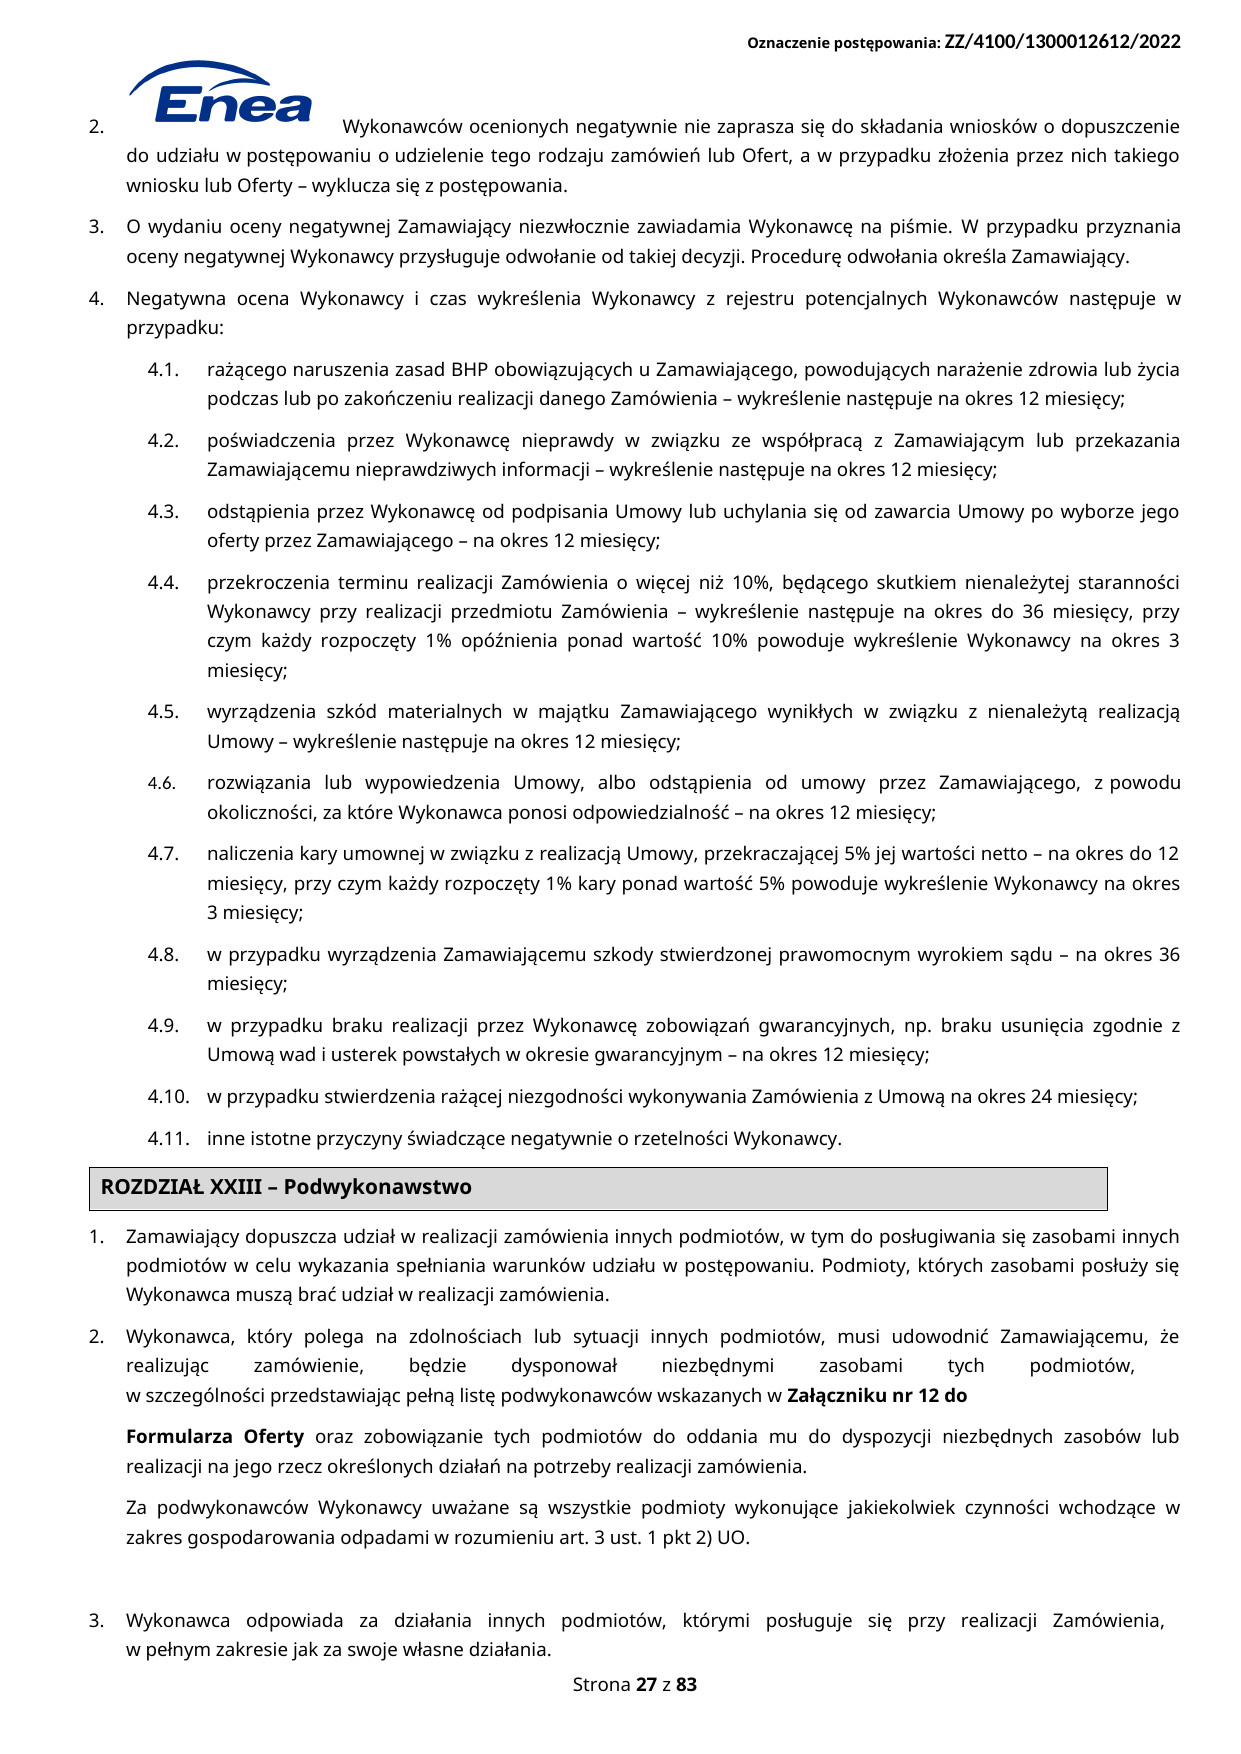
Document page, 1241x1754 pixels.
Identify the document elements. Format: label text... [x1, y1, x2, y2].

list wyrządzenia szkód materialnych w majątku Zamawiającego wynikłych w związku z nienależytą realizacją Umowy – wykreślenie następuje na okres 12 miesięcy; [148, 699, 1181, 753]
table_header ROZDZIAŁ XXIII – Podwykonawstwo [90, 1168, 1107, 1209]
list w przypadku wyrządzenia Zamawiającemu szkody stwierdzonej prawomocnym wyrokiem sądu – na okres 36 miesięcy; [148, 941, 1181, 996]
list Za podwykonawców Wykonawcy uważane są wszystkie podmioty wykonujące jakiekolwiek czynności wchodzące w zakres gospodarowania odpadami w rozumieniu art. 3 ust. 1 pkt 2) UO. [126, 1495, 1181, 1549]
list w przypadku braku realizacji przez Wykonawcę zobowiązań gwarancyjnych, np. braku usunięcia zgodnie z Umową wad i usterek powstałych w okresie gwarancyjnym – na okres 12 miesięcy; [148, 1012, 1181, 1067]
picture [117, 50, 324, 124]
list w przypadku stwierdzenia rażącej niezgodności wykonywania Zamówienia z Umową na okres 24 miesięcy; [148, 1083, 1181, 1109]
list Negatywna ocena Wykonawcy i czas wykreślenia Wykonawcy z rejestru potencjalnych Wykonawców następuje w przypadku: [89, 285, 1181, 340]
list Formularza Oferty oraz zobowiązanie tych podmiotów do oddania mu do dyspozycji niezbędnych zasobów lub realizacji na jego rzecz określonych działań na potrzeby realizacji zamówienia. [126, 1424, 1181, 1478]
list Zamawiający dopuszcza udział w realizacji zamówienia innych podmiotów, w tym do posługiwania się zasobami innych podmiotów w celu wykazania spełniania warunków udziału w postępowaniu. Podmioty, których zasobami posłuży się Wykonawca muszą brać udział w realizacji zamówienia. [89, 1223, 1181, 1307]
list inne istotne przyczyny świadczące negatywnie o rzetelności Wykonawcy. [148, 1125, 1181, 1150]
list przekroczenia terminu realizacji Zamówienia o więcej niż 10%, będącego skutkiem nienależytej staranności Wykonawcy przy realizacji przedmiotu Zamówienia – wykreślenie następuje na okres do 36 miesięcy, przy czym każdy rozpoczęty 1% opóźnienia ponad wartość 10% powoduje wykreślenie Wykonawcy na okres 3 miesięcy; [148, 569, 1181, 682]
list poświadczenia przez Wykonawcę nieprawdy w związku ze współpracą z Zamawiającym lub przekazania Zamawiającemu nieprawdziwych informacji – wykreślenie następuje na okres 12 miesięcy; [148, 427, 1181, 482]
list O wydaniu oceny negatywnej Zamawiający niezwłocznie zawiadamia Wykonawcę na piśmie. W przypadku przyznania oceny negatywnej Wykonawcy przysługuje odwołanie od takiej decyzji. Procedurę odwołania określa Zamawiający. [89, 214, 1181, 269]
list naliczenia kary umownej w związku z realizacją Umowy, przekraczającej 5% jej wartości netto – na okres do 12 miesięcy, przy czym każdy rozpoczęty 1% kary ponad wartość 5% powoduje wykreślenie Wykonawcy na okres 3 miesięcy; [148, 841, 1181, 925]
list Wykonawców ocenionych negatywnie nie zaprasza się do składania wniosków o dopuszczenie do udziału w postępowaniu o udzielenie tego rodzaju zamówień lub Ofert, a w przypadku złożenia przez nich takiego wniosku lub Oferty – wyklucza się z postępowania. [89, 113, 1181, 198]
list rozwiązania lub wypowiedzenia Umowy, albo odstąpienia od umowy przez Zamawiającego, z powodu okoliczności, za które Wykonawca ponosi odpowiedzialność – na okres 12 miesięcy; [148, 770, 1181, 824]
list Wykonawca, który polega na zdolnościach lub sytuacji innych podmiotów, musi udowodnić Zamawiającemu, że realizując zamówienie, będzie dysponował niezbędnymi zasobami tych podmiotów, w szczególności przedstawiając pełną listę podwykonawców wskazanych w Załączniku nr 12 do [89, 1323, 1181, 1407]
list odstąpienia przez Wykonawcę od podpisania Umowy lub uchylania się od zawarcia Umowy po wyborze jego oferty przez Zamawiającego – na okres 12 miesięcy; [148, 498, 1181, 553]
list Wykonawca odpowiada za działania innych podmiotów, którymi posługuje się przy realizacji Zamówienia, w pełnym zakresie jak za swoje własne działania. [89, 1607, 1181, 1662]
list rażącego naruszenia zasad BHP obowiązujących u Zamawiającego, powodujących narażenie zdrowia lub życia podczas lub po zakończeniu realizacji danego Zamówienia – wykreślenie następuje na okres 12 miesięcy; [148, 356, 1181, 411]
